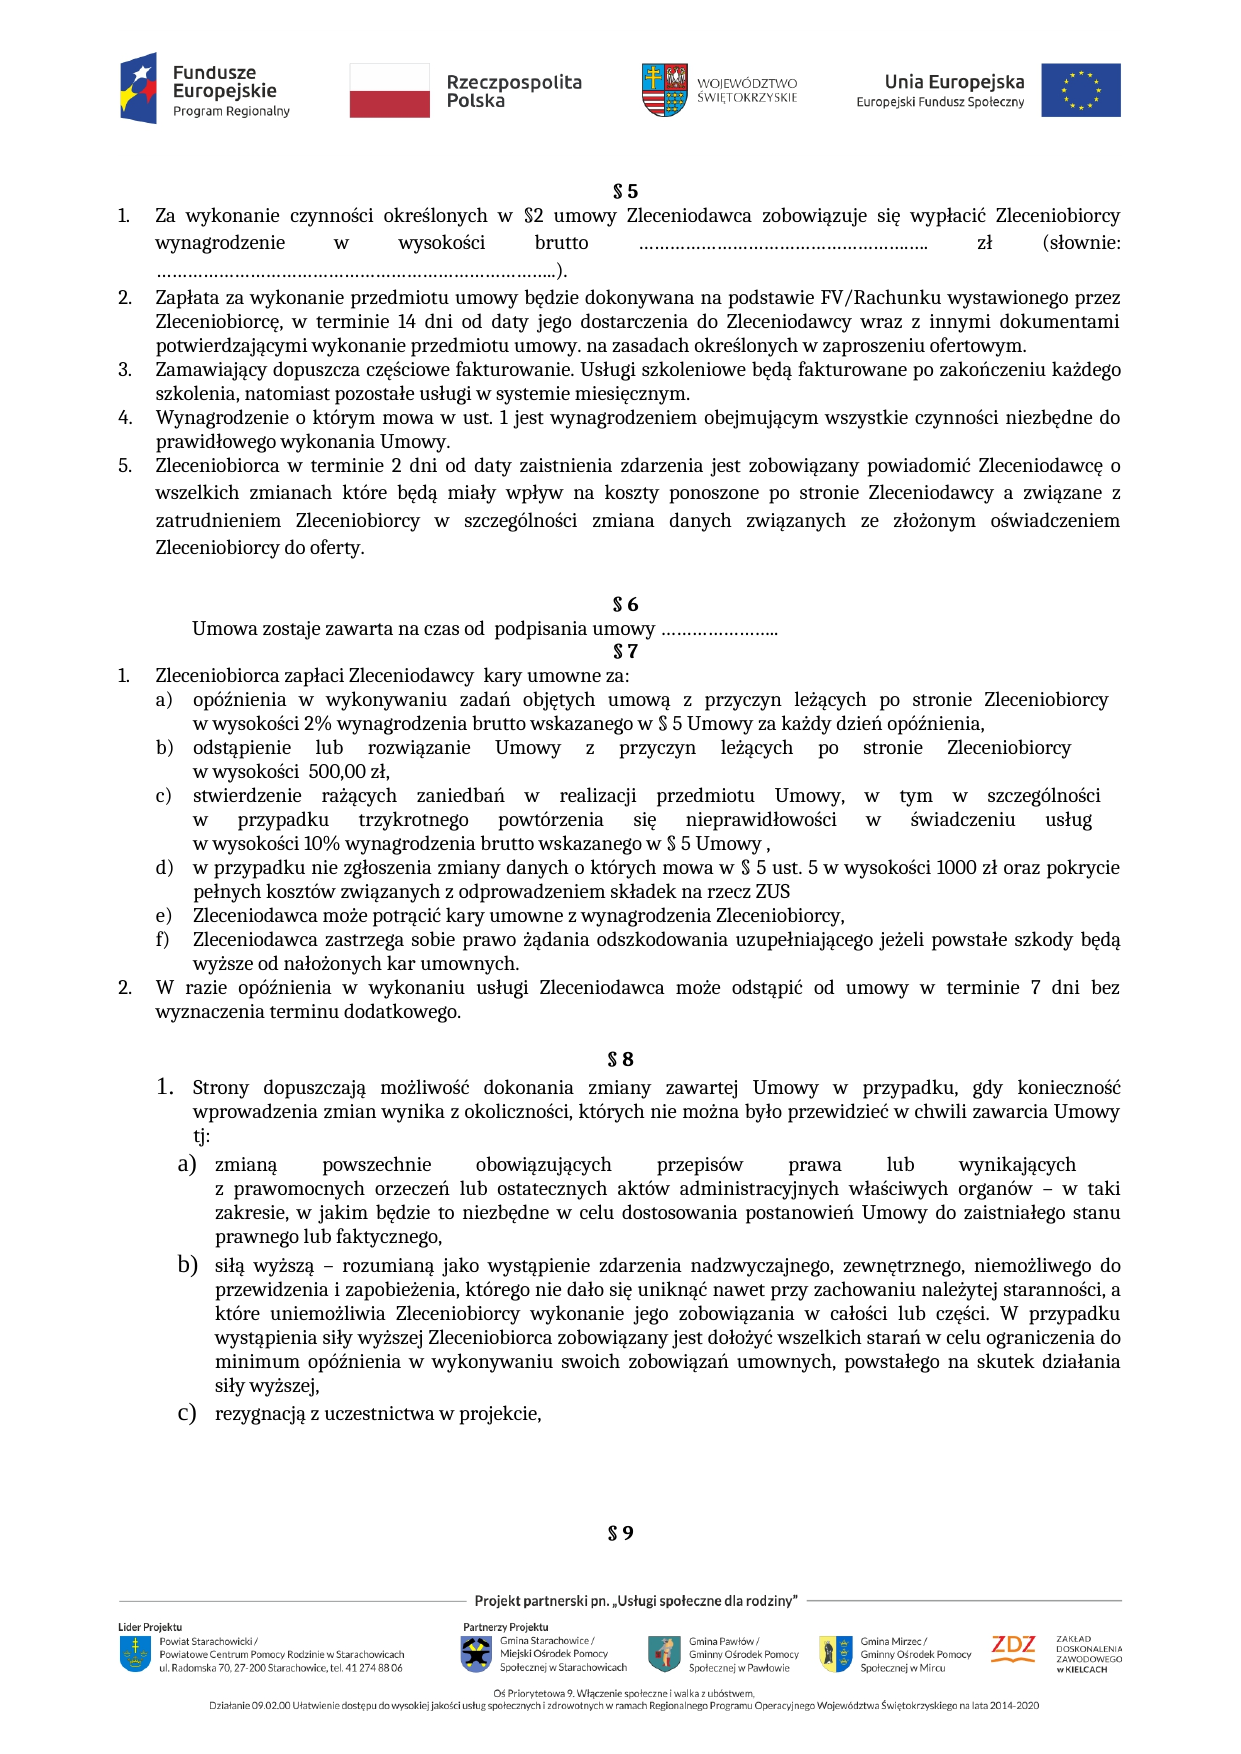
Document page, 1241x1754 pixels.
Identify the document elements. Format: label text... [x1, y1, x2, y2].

list W razie opóźnienia w wykonaniu usługi Zleceniodawca może odstąpić od umowy w terminie 7 dni bez wyznaczenia terminu dodatkowego. [118, 976, 1122, 1023]
text § 8 [118, 1047, 1122, 1071]
list Za wykonanie czynności określonych w §2 umowy Zleceniodawca zobowiązuje się wypłacić Zleceniobiorcy wynagrodzenie w wysokości brutto …………………………………………….…. zł (słownie: …………………………………………………………………..). [118, 203, 1122, 282]
text § 6 [118, 592, 1132, 616]
list Zamawiający dopuszcza częściowe fakturowanie. Usługi szkoleniowe będą fakturowane po zakończeniu każdego szkolenia, natomiast pozostałe usługi w systemie miesięcznym. [118, 358, 1122, 406]
list stwierdzenie rażących zaniedbań w realizacji przedmiotu Umowy, w tym w szczególności w przypadku trzykrotnego powtórzenia się nieprawidłowości w świadczeniu usług w wysokości 10% wynagrodzenia brutto wskazanego w § 5 Umowy , [156, 784, 1122, 856]
list Zleceniobiorca zapłaci Zleceniodawcy kary umowne za: [118, 664, 1122, 688]
text § 7 [118, 640, 1132, 664]
text § 5 [118, 179, 1132, 203]
list Zleceniobiorca w terminie 2 dni od daty zaistnienia zdarzenia jest zobowiązany powiadomić Zleceniodawcę o wszelkich zmianach które będą miały wpływ na koszty ponoszone po stronie Zleceniodawcy a związane z zatrudnieniem Zleceniobiorcy w szczególności zmiana danych związanych ze złożonym oświadczeniem Zleceniobiorcy do oferty. [118, 453, 1122, 560]
list rezygnacją z uczestnictwa w projekcie, [177, 1397, 1122, 1426]
list Zleceniodawca może potrącić kary umowne z wynagrodzenia Zleceniobiorcy, [156, 904, 1122, 928]
text § 9 [118, 1522, 1122, 1546]
list Strony dopuszczają możliwość dokonania zmiany zawartej Umowy w przypadku, gdy konieczność wprowadzenia zmian wynika z okoliczności, których nie można było przewidzieć w chwili zawarcia Umowy tj: [156, 1071, 1122, 1148]
list w przypadku nie zgłoszenia zmiany danych o których mowa w § 5 ust. 5 w wysokości 1000 zł oraz pokrycie pełnych kosztów związanych z odprowadzeniem składek na rzecz ZUS [156, 856, 1122, 904]
list Zapłata za wykonanie przedmiotu umowy będzie dokonywana na podstawie FV/Rachunku wystawionego przez Zleceniobiorcę, w terminie 14 dni od daty jego dostarczenia do Zleceniodawcy wraz z innymi dokumentami potwierdzającymi wykonanie przedmiotu umowy. na zasadach określonych w zaproszeniu ofertowym. [118, 286, 1122, 358]
list Wynagrodzenie o którym mowa w ust. 1 jest wynagrodzeniem obejmującym wszystkie czynności niezbędne do prawidłowego wykonania Umowy. [118, 406, 1122, 453]
list odstąpienie lub rozwiązanie Umowy z przyczyn leżących po stronie Zleceniobiorcy w wysokości 500,00 zł, [156, 736, 1122, 784]
list opóźnienia w wykonywaniu zadań objętych umową z przyczyn leżących po stronie Zleceniobiorcy w wysokości 2% wynagrodzenia brutto wskazanego w § 5 Umowy za każdy dzień opóźnienia, [156, 688, 1122, 736]
list Zleceniodawca zastrzega sobie prawo żądania odszkodowania uzupełniającego jeżeli powstałe szkody będą wyższe od nałożonych kar umownych. [156, 928, 1122, 976]
list Umowa zostaje zawarta na czas od podpisania umowy ………………….. [118, 616, 1122, 640]
picture [118, 1594, 1123, 1711]
list siłą wyższą – rozumianą jako wystąpienie zdarzenia nadzwyczajnego, zewnętrznego, niemożliwego do przewidzenia i zapobieżenia, którego nie dało się uniknąć nawet przy zachowaniu należytej staranności, a które uniemożliwia Zleceniobiorcy wykonanie jego zobowiązania w całości lub części. W przypadku wystąpienia siły wyższej Zleceniobiorca zobowiązany jest dołożyć wszelkich starań w celu ograniczenia do minimum opóźnienia w wykonywaniu swoich zobowiązań umownych, powstałego na skutek działania siły wyższej, [177, 1249, 1122, 1397]
picture [118, 29, 1123, 156]
list zmianą powszechnie obowiązujących przepisów prawa lub wynikających z prawomocnych orzeczeń lub ostatecznych aktów administracyjnych właściwych organów – w taki zakresie, w jakim będzie to niezbędne w celu dostosowania postanowień Umowy do zaistniałego stanu prawnego lub faktycznego, [177, 1148, 1122, 1249]
